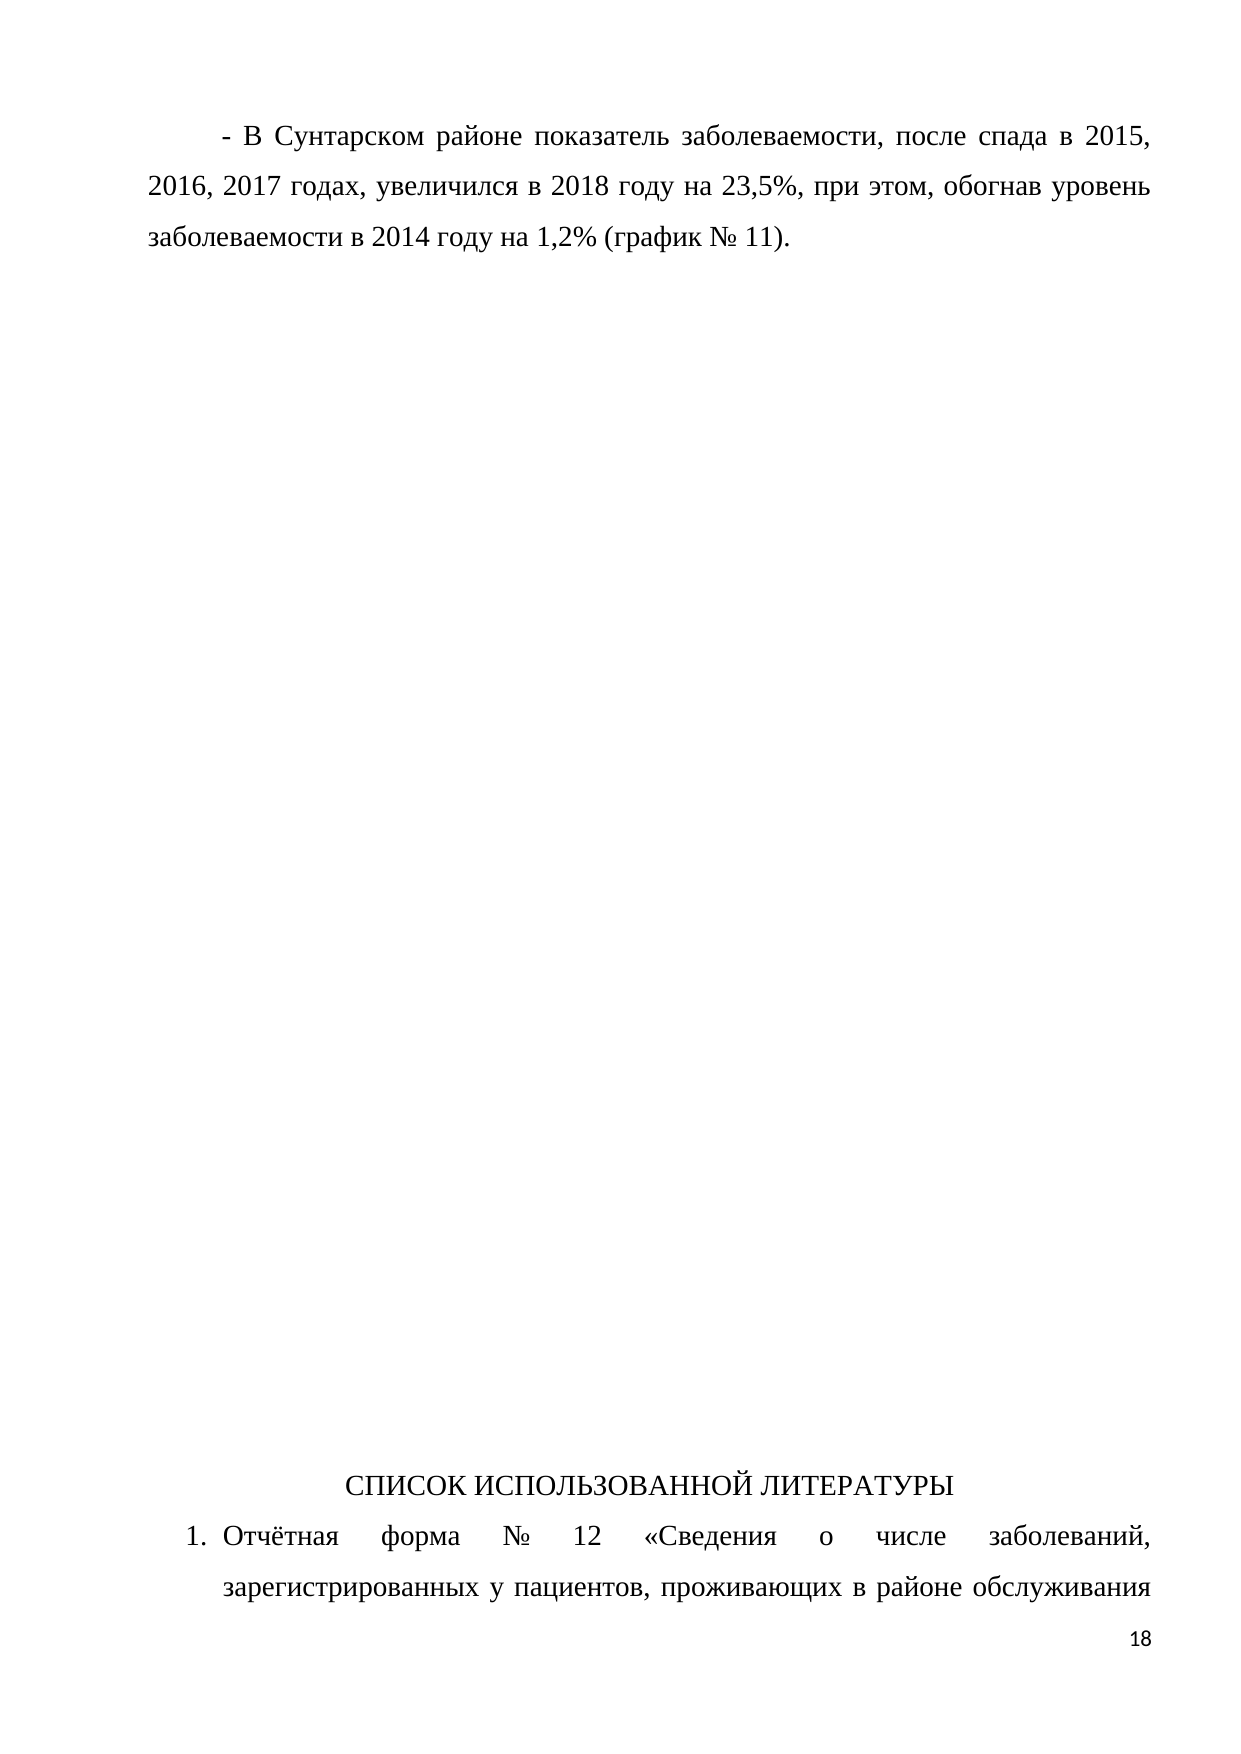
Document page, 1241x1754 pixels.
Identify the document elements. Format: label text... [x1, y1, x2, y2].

text - В Сунтарском районе показатель заболеваемости, после спада в 2015, 2016, 2017 годах, увеличился в 2018 году на 23,5%, при этом, обогнав уровень заболеваемости в 2014 году на 1,2% (график № 11). [148, 118, 1152, 252]
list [185, 1518, 1152, 1602]
text СПИСОК ИСПОЛЬЗОВАННОЙ ЛИТЕРАТУРЫ [148, 1468, 1152, 1502]
